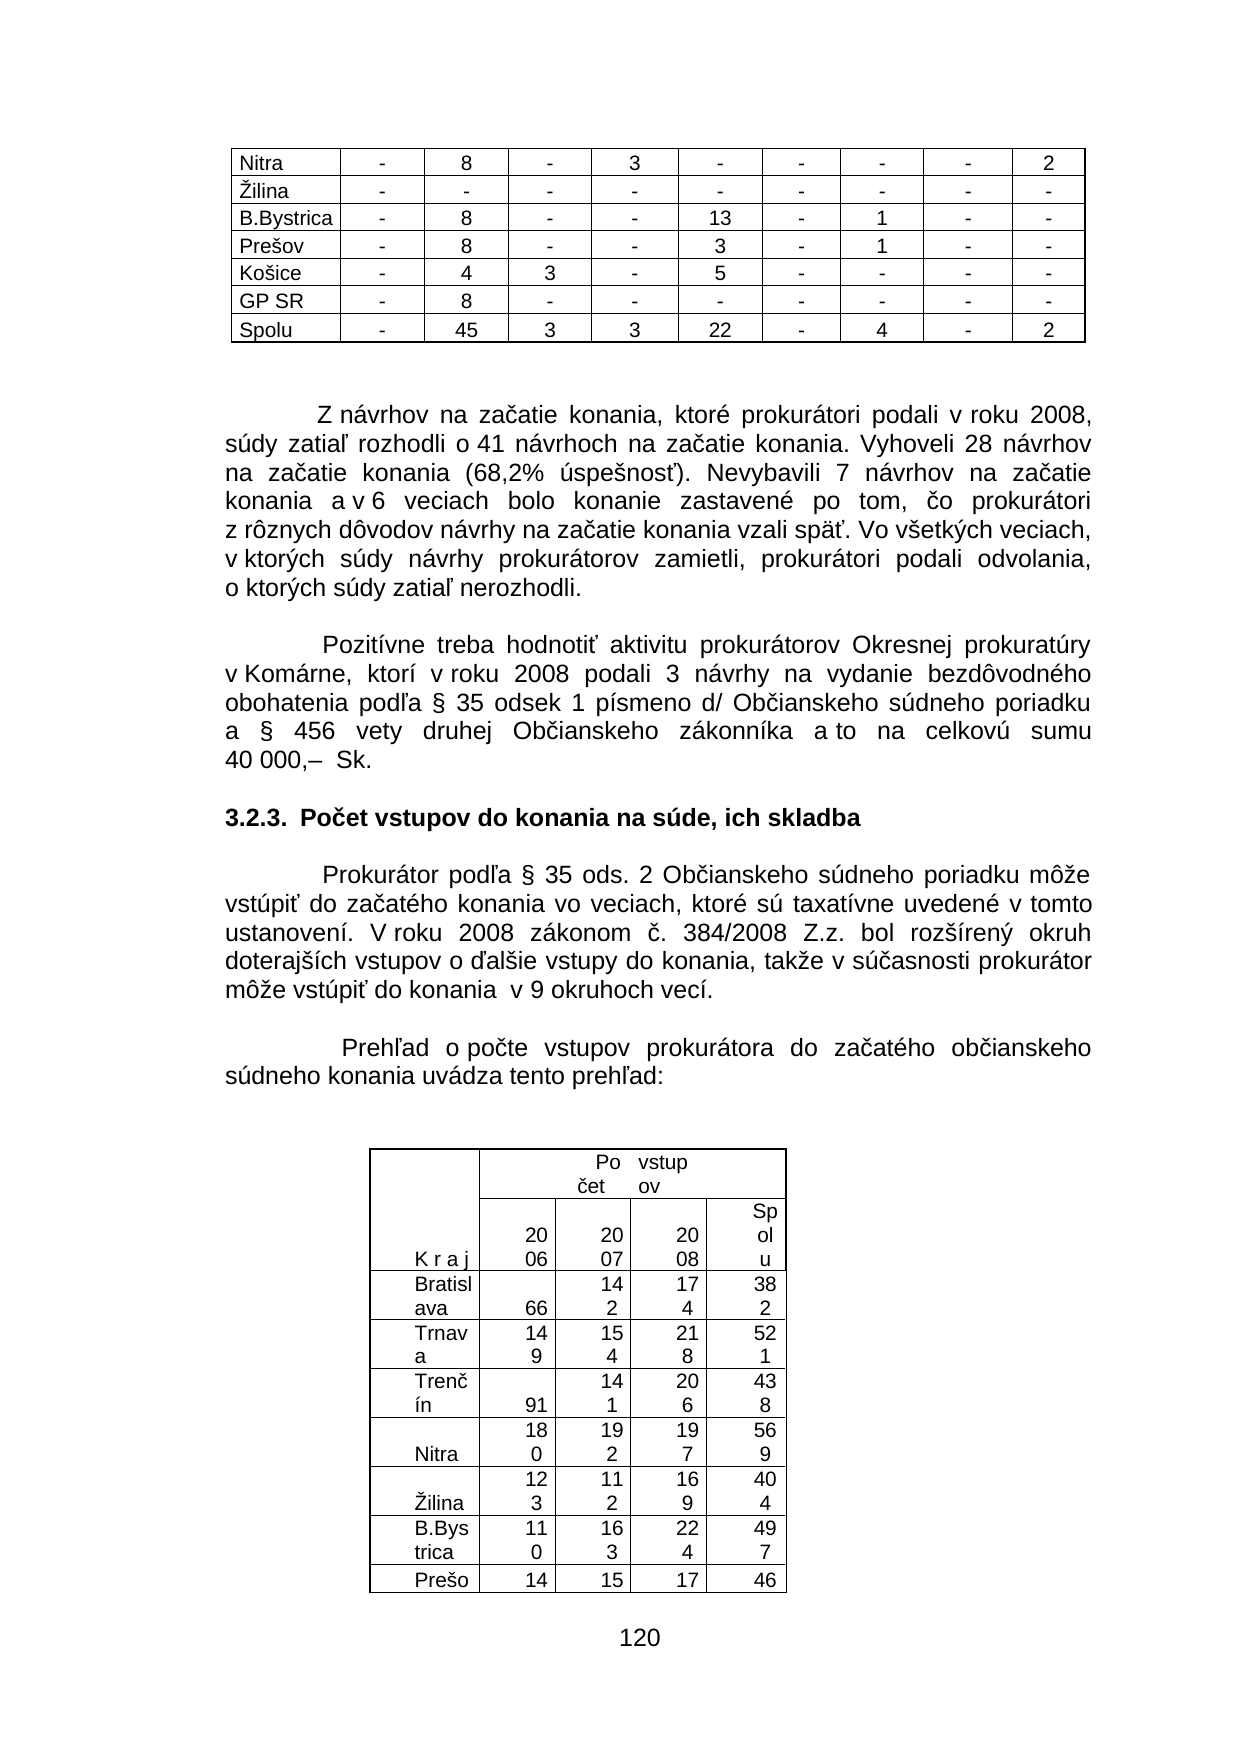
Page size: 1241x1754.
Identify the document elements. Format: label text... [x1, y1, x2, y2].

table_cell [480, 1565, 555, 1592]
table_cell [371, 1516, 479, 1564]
list Počet vstupov do konania na súde, ich skladba [225, 802, 1092, 831]
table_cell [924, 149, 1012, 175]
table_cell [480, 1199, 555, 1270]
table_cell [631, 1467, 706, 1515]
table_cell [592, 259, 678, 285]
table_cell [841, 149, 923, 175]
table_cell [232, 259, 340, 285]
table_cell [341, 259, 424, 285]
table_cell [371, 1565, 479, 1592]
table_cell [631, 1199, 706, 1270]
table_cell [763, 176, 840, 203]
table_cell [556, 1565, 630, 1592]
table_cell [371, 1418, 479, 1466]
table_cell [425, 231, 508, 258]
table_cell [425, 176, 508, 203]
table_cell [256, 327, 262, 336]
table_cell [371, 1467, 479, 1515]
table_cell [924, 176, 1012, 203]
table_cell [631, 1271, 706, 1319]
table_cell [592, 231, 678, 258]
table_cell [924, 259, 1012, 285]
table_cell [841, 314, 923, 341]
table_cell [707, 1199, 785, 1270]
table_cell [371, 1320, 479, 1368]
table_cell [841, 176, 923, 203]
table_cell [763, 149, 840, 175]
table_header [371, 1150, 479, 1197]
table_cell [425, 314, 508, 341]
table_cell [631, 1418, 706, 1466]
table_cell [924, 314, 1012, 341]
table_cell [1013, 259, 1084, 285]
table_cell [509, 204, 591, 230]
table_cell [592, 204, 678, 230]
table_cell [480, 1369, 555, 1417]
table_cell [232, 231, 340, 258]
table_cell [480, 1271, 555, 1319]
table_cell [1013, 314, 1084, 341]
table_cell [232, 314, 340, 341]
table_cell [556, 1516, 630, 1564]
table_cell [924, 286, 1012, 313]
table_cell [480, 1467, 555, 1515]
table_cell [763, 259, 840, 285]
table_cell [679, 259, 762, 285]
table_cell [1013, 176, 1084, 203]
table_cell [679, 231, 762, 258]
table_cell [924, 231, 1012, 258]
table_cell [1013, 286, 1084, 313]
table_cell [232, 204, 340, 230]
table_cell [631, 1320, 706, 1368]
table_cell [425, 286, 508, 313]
text Z návrhov na začatie konania, ktoré prokurátori podali v roku 2008, súdy zatiaľ rozhodli o 41 návrhoch na začatie konania. Vyhoveli 28 návrhov na začatie konania (68,2% úspešnosť). Nevybavili 7 návrhov na začatie konania a v 6 veciach bolo konanie zastavené po tom, čo prokurátori z rôznych dôvodov návrhy na začatie konania vzali späť. Vo všetkých veciach, v ktorých súdy návrhy prokurátorov zamietli, prokurátori podali odvolania, o ktorých súdy zatiaľ nerozhodli. [225, 400, 1092, 601]
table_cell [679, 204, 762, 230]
text Pozitívne treba hodnotiť aktivitu prokurátorov Okresnej prokuratúry v Komárne, ktorí v roku 2008 podali 3 návrhy na vydanie bezdôvodného obohatenia podľa § 35 odsek 1 písmeno d/ Občianskeho súdneho poriadku a § 456 vety druhej Občianskeho zákonníka a to na celkovú sumu 40 000,– Sk. [225, 630, 1092, 774]
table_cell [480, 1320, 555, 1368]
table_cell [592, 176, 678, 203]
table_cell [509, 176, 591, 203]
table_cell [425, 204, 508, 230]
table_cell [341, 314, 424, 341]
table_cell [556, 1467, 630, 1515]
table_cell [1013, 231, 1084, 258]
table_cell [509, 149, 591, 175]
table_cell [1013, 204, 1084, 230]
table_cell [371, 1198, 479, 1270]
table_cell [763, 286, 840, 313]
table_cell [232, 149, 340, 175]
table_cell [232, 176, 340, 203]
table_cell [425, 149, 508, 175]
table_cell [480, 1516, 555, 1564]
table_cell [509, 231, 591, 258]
text Prehľad o počte vstupov prokurátora do začatého občianskeho súdneho konania uvádza tento prehľad: [225, 1032, 1092, 1090]
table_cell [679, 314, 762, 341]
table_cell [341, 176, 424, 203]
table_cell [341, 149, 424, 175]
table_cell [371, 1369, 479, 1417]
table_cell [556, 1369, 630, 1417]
text Prokurátor podľa § 35 ods. 2 Občianskeho súdneho poriadku môže vstúpiť do začatého konania vo veciach, ktoré sú taxatívne uvedené v tomto ustanovení. V roku 2008 zákonom č. 384/2008 Z.z. bol rozšírený okruh doterajších vstupov o ďalšie vstupy do konania, takže v súčasnosti prokurátor môže vstúpiť do konania v 9 okruhoch vecí. [225, 860, 1092, 1004]
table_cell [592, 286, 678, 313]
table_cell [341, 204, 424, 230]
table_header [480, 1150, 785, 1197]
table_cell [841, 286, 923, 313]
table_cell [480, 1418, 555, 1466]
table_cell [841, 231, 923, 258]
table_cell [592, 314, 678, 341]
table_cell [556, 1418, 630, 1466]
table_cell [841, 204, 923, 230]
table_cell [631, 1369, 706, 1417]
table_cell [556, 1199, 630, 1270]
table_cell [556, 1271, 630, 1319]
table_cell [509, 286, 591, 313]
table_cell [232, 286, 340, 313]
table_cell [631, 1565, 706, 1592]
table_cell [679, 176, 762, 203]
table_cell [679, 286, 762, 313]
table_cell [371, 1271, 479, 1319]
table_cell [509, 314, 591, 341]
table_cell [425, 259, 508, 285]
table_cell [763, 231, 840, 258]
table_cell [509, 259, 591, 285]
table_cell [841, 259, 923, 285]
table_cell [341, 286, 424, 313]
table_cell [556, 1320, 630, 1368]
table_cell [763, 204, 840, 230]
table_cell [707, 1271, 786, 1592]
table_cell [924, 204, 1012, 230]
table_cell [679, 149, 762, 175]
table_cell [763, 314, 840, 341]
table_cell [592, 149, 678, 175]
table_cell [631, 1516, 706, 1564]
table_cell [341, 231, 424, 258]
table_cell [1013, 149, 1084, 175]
